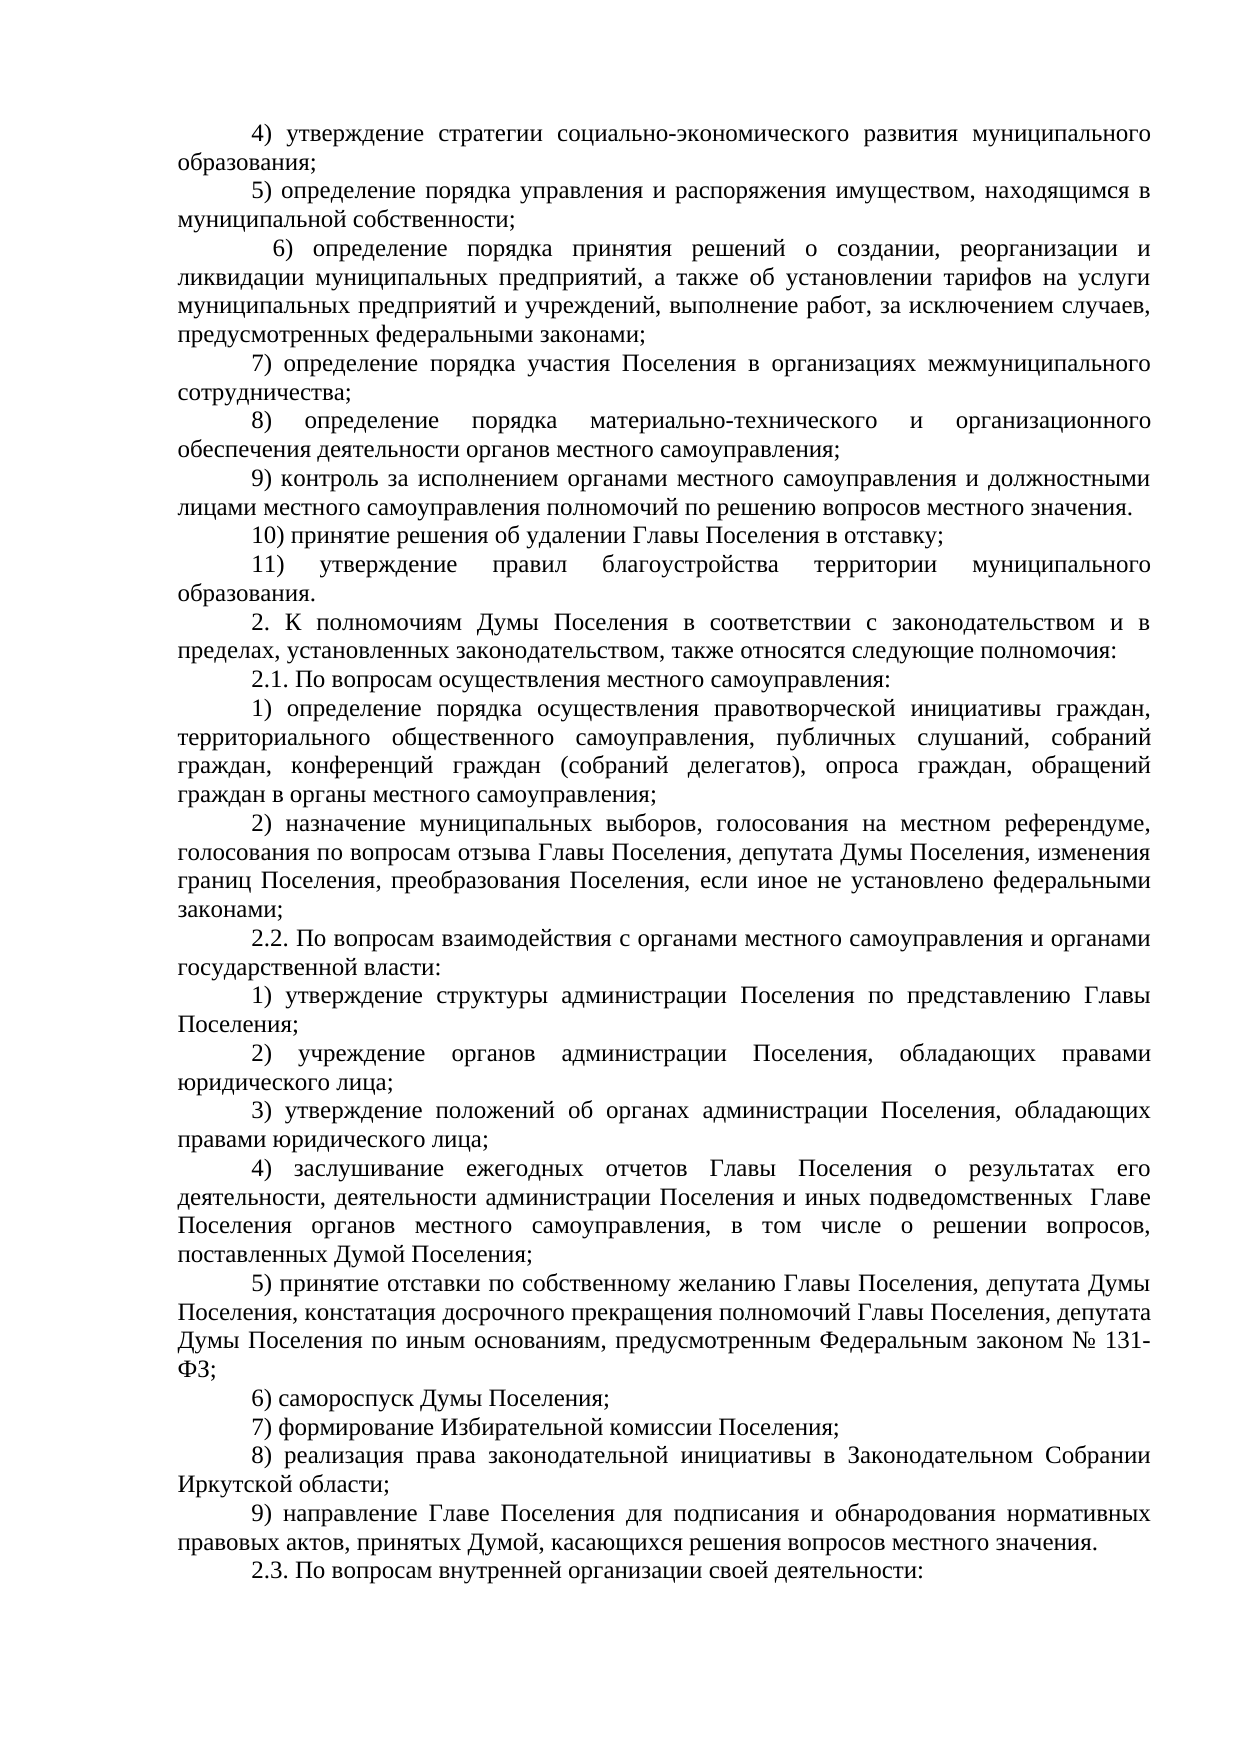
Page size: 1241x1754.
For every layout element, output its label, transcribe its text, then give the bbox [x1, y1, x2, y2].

text 1) определение порядка осуществления правотворческой инициативы граждан, территориального общественного самоуправления, публичных слушаний, собраний граждан, конференций граждан (собраний делегатов), опроса граждан, обращений граждан в органы местного самоуправления; [177, 693, 1152, 808]
text 4) заслушивание ежегодных отчетов Главы Поселения о результатах его деятельности, деятельности администрации Поселения и иных подведомственных Главе Поселения органов местного самоуправления, в том числе о решении вопросов, поставленных Думой Поселения; [177, 1153, 1152, 1268]
text 2. К полномочиям Думы Поселения в соответствии с законодательством и в пределах, установленных законодательством, также относятся следующие полномочия: [177, 607, 1152, 664]
text 9) контроль за исполнением органами местного самоуправления и должностными лицами местного самоуправления полномочий по решению вопросов местного значения. [177, 463, 1152, 521]
text 2) учреждение органов администрации Поселения, обладающих правами юридического лица; [177, 1038, 1152, 1096]
text 11) утверждение правил благоустройства территории муниципального образования. [177, 549, 1152, 607]
text 6) самороспуск Думы Поселения; [177, 1383, 1152, 1412]
text 7) определение порядка участия Поселения в организациях межмуниципального сотрудничества; [177, 348, 1152, 406]
text 2.1. По вопросам осуществления местного самоуправления: [177, 664, 1152, 693]
text 2.2. По вопросам взаимодействия с органами местного самоуправления и органами государственной власти: [177, 923, 1152, 981]
text 1) утверждение структуры администрации Поселения по представлению Главы Поселения; [177, 981, 1152, 1038]
text 2) назначение муниципальных выборов, голосования на местном референдуме, голосования по вопросам отзыва Главы Поселения, депутата Думы Поселения, изменения границ Поселения, преобразования Поселения, если иное не установлено федеральными законами; [177, 808, 1152, 923]
text 5) определение порядка управления и распоряжения имуществом, находящимся в муниципальной собственности; [177, 176, 1152, 233]
text 9) направление Главе Поселения для подписания и обнародования нормативных правовых актов, принятых Думой, касающихся решения вопросов местного значения. [177, 1498, 1152, 1556]
text 6) определение порядка принятия решений о создании, реорганизации и ликвидации муниципальных предприятий, а также об установлении тарифов на услуги муниципальных предприятий и учреждений, выполнение работ, за исключением случаев, предусмотренных федеральными законами; [177, 233, 1152, 348]
text 3) утверждение положений об органах администрации Поселения, обладающих правами юридического лица; [177, 1096, 1152, 1153]
text 10) принятие решения об удалении Главы Поселения в отставку; [177, 521, 1152, 549]
text 8) реализация права законодательной инициативы в Законодательном Собрании Иркутской области; [177, 1441, 1152, 1498]
text 7) формирование Избирательной комиссии Поселения; [177, 1412, 1152, 1441]
text 2.3. По вопросам внутренней организации своей деятельности: [177, 1556, 1152, 1584]
text 5) принятие отставки по собственному желанию Главы Поселения, депутата Думы Поселения, констатация досрочного прекращения полномочий Главы Поселения, депутата Думы Поселения по иным основаниям, предусмотренным Федеральным законом № 131-ФЗ; [177, 1268, 1152, 1383]
text 8) определение порядка материально-технического и организационного обеспечения деятельности органов местного самоуправления; [177, 406, 1152, 463]
text 4) утверждение стратегии социально-экономического развития муниципального образования; [177, 118, 1152, 176]
